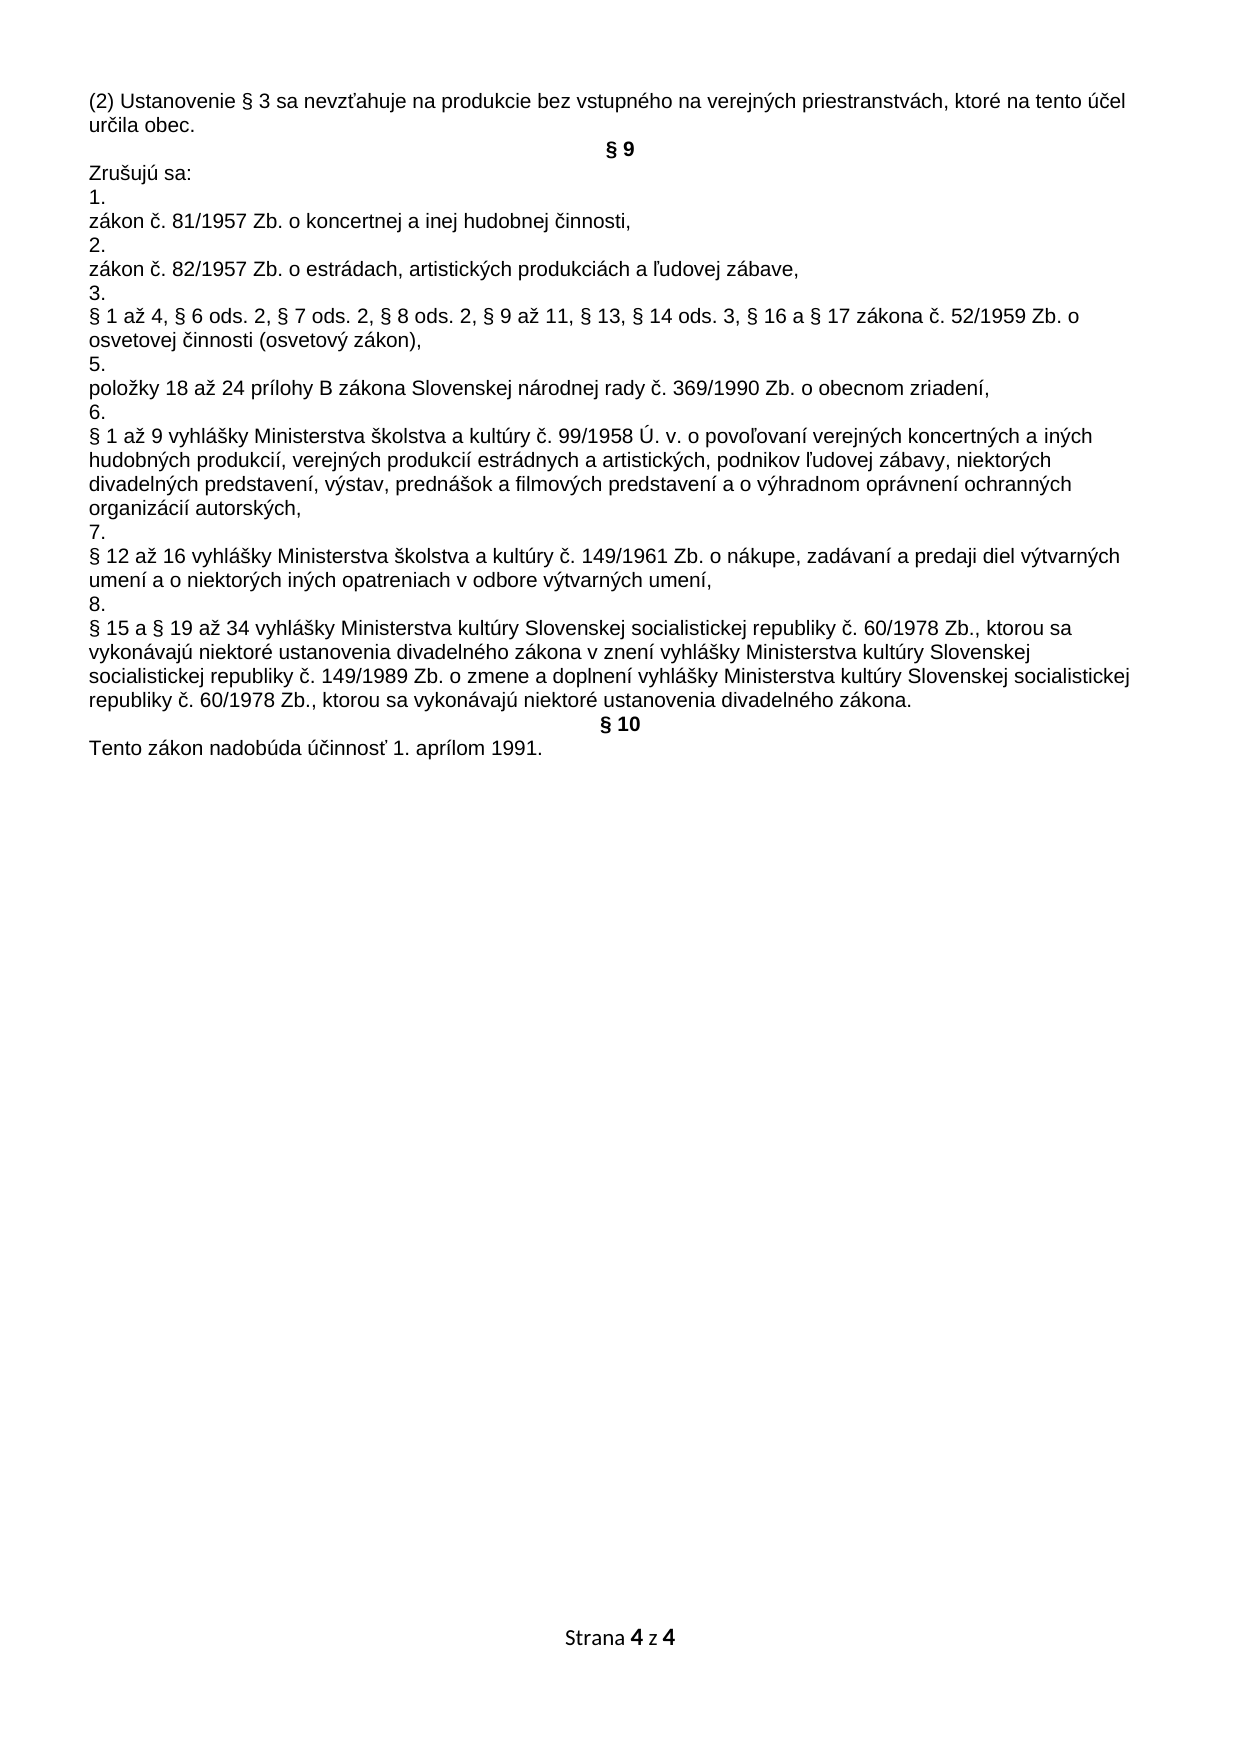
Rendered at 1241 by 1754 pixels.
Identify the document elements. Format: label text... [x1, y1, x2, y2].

text 8. [89, 592, 1152, 616]
text (2) Ustanovenie § 3 sa nevzťahuje na produkcie bez vstupného na verejných priestranstvách, ktoré na tento účel určila obec. [89, 89, 1152, 137]
text § 1 až 4, § 6 ods. 2, § 7 ods. 2, § 8 ods. 2, § 9 až 11, § 13, § 14 ods. 3, § 16 a § 17 zákona č. 52/1959 Zb. o osvetovej činnosti (osvetový zákon), [89, 304, 1152, 352]
text § 15 a § 19 až 34 vyhlášky Ministerstva kultúry Slovenskej socialistickej republiky č. 60/1978 Zb., ktorou sa vykonávajú niektoré ustanovenia divadelného zákona v znení vyhlášky Ministerstva kultúry Slovenskej socialistickej republiky č. 149/1989 Zb. o zmene a doplnení vyhlášky Ministerstva kultúry Slovenskej socialistickej republiky č. 60/1978 Zb., ktorou sa vykonávajú niektoré ustanovenia divadelného zákona. [89, 616, 1152, 712]
text zákon č. 81/1957 Zb. o koncertnej a inej hudobnej činnosti, [89, 208, 1152, 232]
text 3. [89, 280, 1152, 304]
text § 10 [89, 712, 1152, 736]
text 6. [89, 400, 1152, 424]
text 5. [89, 352, 1152, 376]
text položky 18 až 24 prílohy B zákona Slovenskej národnej rady č. 369/1990 Zb. o obecnom zriadení, [89, 376, 1152, 400]
text § 1 až 9 vyhlášky Ministerstva školstva a kultúry č. 99/1958 Ú. v. o povoľovaní verejných koncertných a iných hudobných produkcií, verejných produkcií estrádnych a artistických, podnikov ľudovej zábavy, niektorých divadelných predstavení, výstav, prednášok a filmových predstavení a o výhradnom oprávnení ochranných organizácií autorských, [89, 424, 1152, 520]
text Tento zákon nadobúda účinnosť 1. aprílom 1991. [89, 736, 1152, 759]
text zákon č. 82/1957 Zb. o estrádach, artistických produkciách a ľudovej zábave, [89, 256, 1152, 280]
text § 12 až 16 vyhlášky Ministerstva školstva a kultúry č. 149/1961 Zb. o nákupe, zadávaní a predaji diel výtvarných umení a o niektorých iných opatreniach v odbore výtvarných umení, [89, 544, 1152, 592]
text § 9 [89, 137, 1152, 161]
text Zrušujú sa: [89, 161, 1152, 184]
text 7. [89, 520, 1152, 544]
text 1. [89, 184, 1152, 208]
text 2. [89, 232, 1152, 256]
